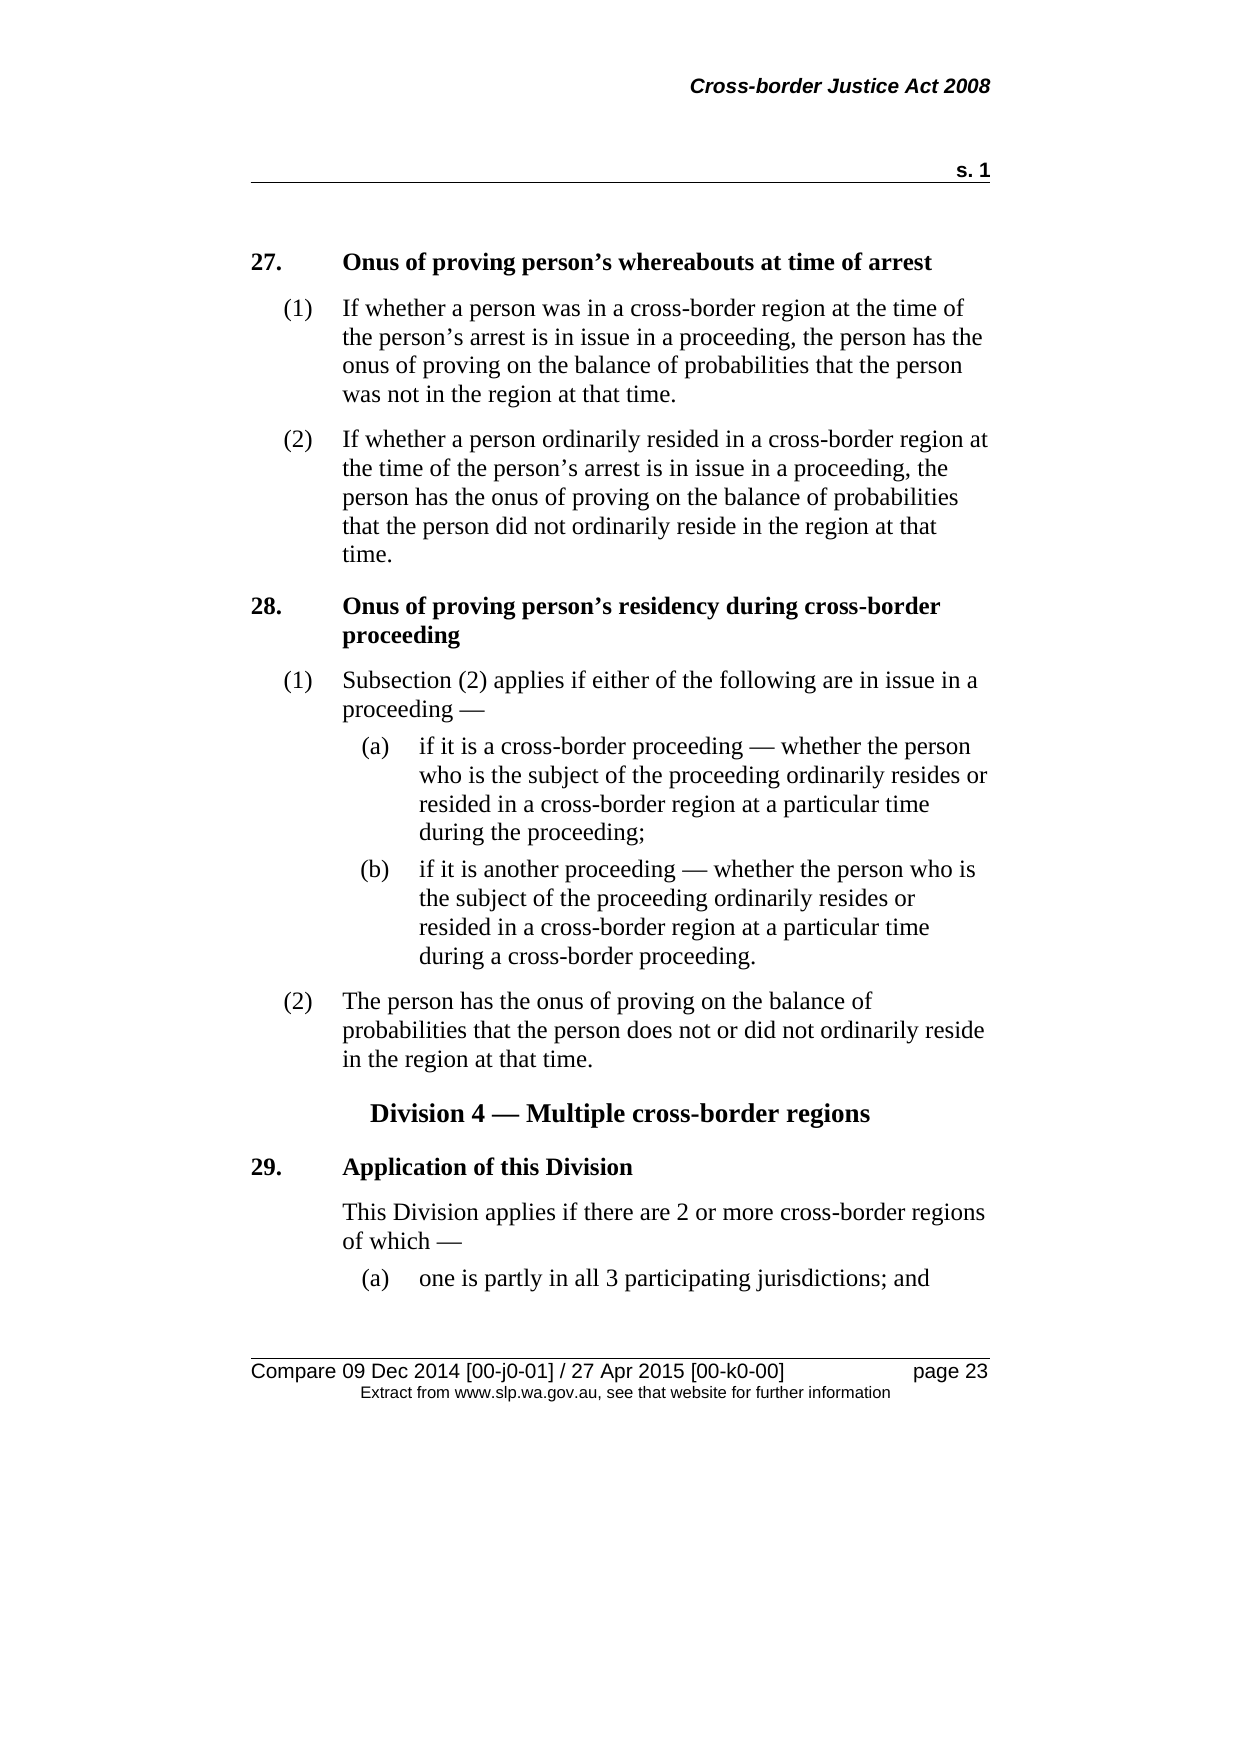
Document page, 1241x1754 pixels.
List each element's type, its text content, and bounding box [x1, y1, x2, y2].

subtitle 29. Application of this Division [251, 1152, 990, 1180]
text (1) If whether a person was in a cross-border region at the time of the person’s arrest is in issue in a proceeding, the person has the onus of proving on the balance of probabilities that the person was not in the region at that time. [251, 293, 990, 408]
text (a) one is partly in all 3 participating jurisdictions; and [251, 1263, 990, 1292]
text (2) The person has the onus of proving on the balance of probabilities that the person does not or did not ordinarily reside in the region at that time. [251, 986, 990, 1072]
text (b) if it is another proceeding — whether the person who is the subject of the proceeding ordinarily resides or resided in a cross-border region at a particular time during a cross-border proceeding. [251, 854, 990, 969]
text (a) if it is a cross-border proceeding — whether the person who is the subject of the proceeding ordinarily resides or resided in a cross-border region at a particular time during the proceeding; [251, 731, 990, 846]
subtitle Division 4 — Multiple cross-border regions [251, 1097, 990, 1129]
subtitle 28. Onus of proving person’s residency during cross-border proceeding [251, 591, 990, 649]
text (1) Subsection (2) applies if either of the following are in issue in a proceeding — [251, 665, 990, 723]
text (2) If whether a person ordinarily resided in a cross-border region at the time of the person’s arrest is in issue in a proceeding, the person has the onus of proving on the balance of probabilities that the person did not ordinarily reside in the region at that time. [251, 424, 990, 568]
text This Division applies if there are 2 or more cross-border regions of which — [251, 1197, 990, 1254]
subtitle 27. Onus of proving person’s whereabouts at time of arrest [251, 247, 990, 276]
